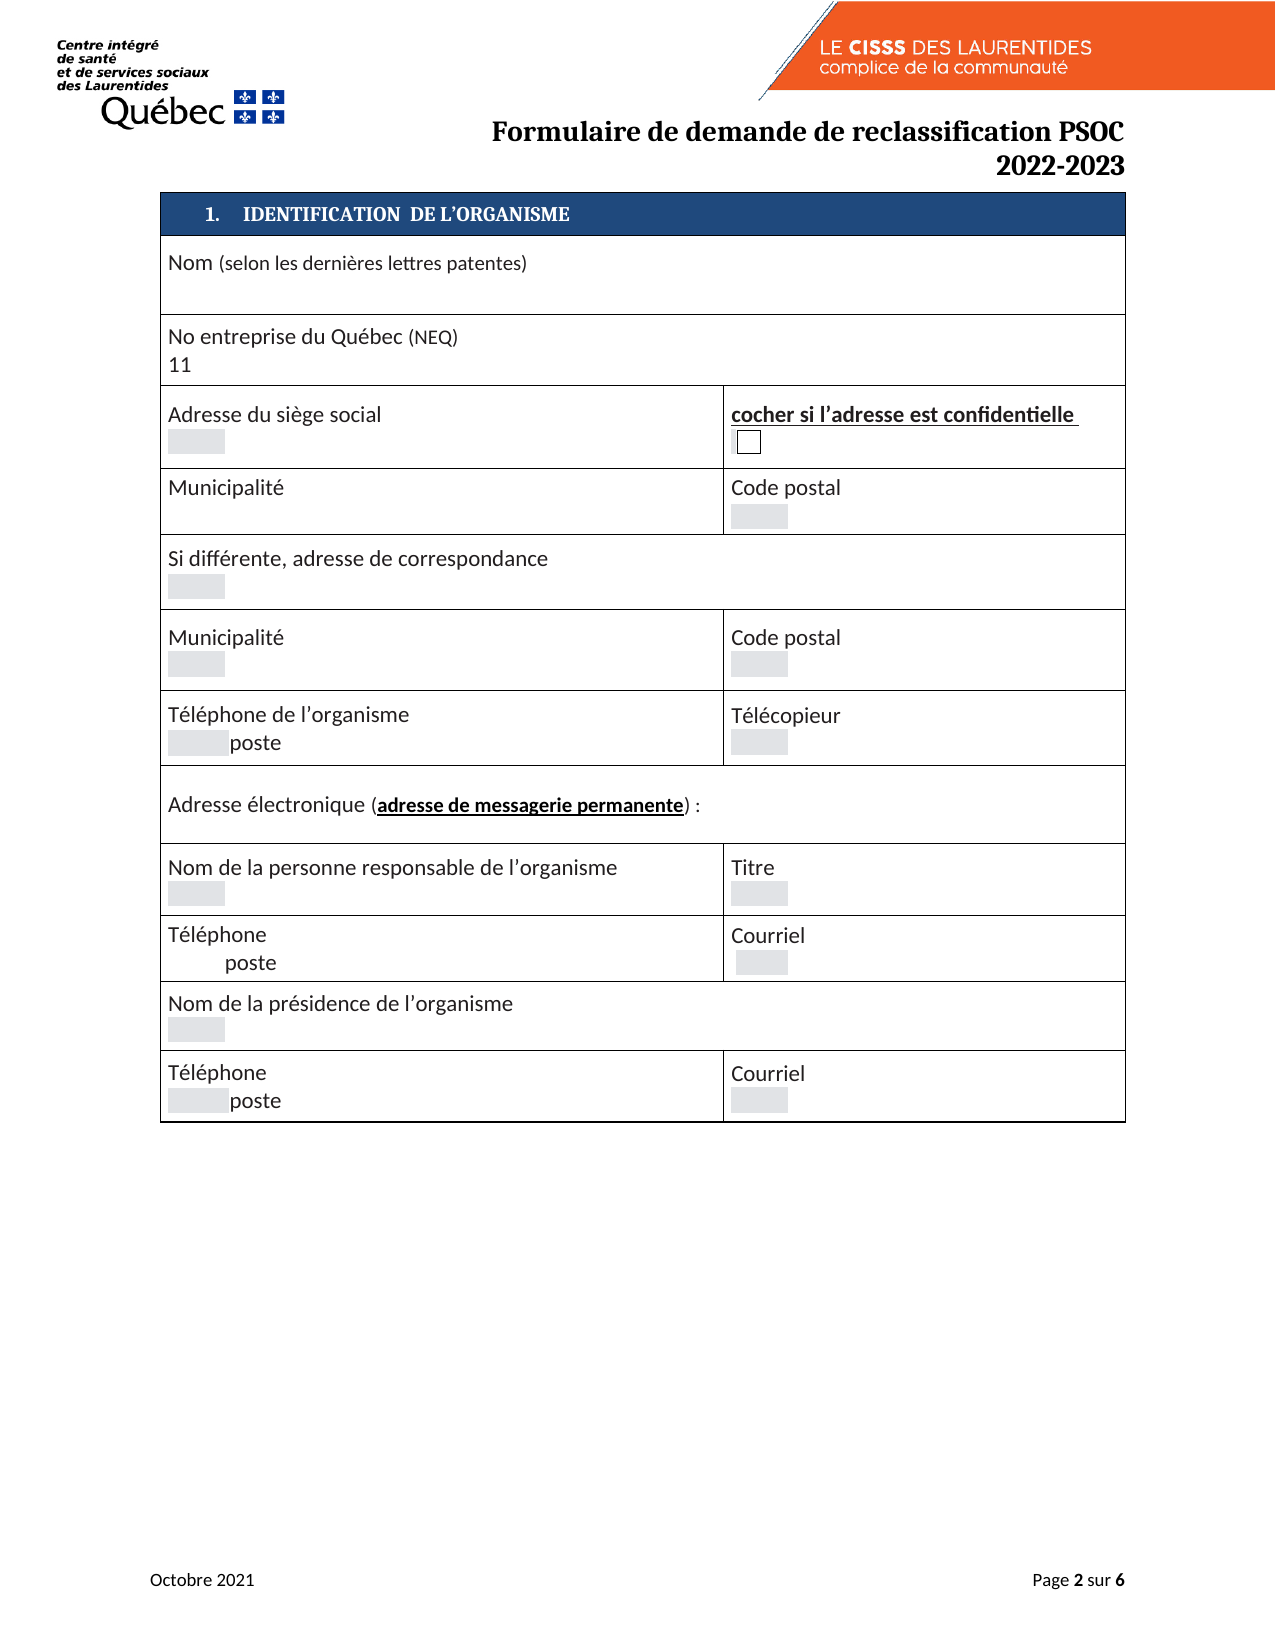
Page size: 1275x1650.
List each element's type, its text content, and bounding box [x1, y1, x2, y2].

table_cell Adresse du siège social [161, 386, 723, 468]
picture [714, 0, 1275, 101]
table_cell Code postal [724, 610, 1125, 690]
table_header Identification DE L’ORGANISME [161, 193, 1125, 235]
table_cell Télécopieur [724, 691, 1125, 765]
table_cell Nom de la présidence de l’organisme [161, 982, 1125, 1049]
table_cell Municipalité [161, 469, 723, 534]
table_cell Nom (selon les dernières lettres patentes) [161, 236, 1125, 313]
table_cell Téléphone poste [161, 916, 723, 981]
table_cell Courriel [724, 1051, 1125, 1121]
table_cell Titre [724, 844, 1125, 915]
table_cell Code postal [724, 469, 1125, 534]
table_cell Courriel [724, 916, 1125, 981]
table_cell Si différente, adresse de correspondance [161, 535, 1125, 609]
picture [35, 18, 306, 146]
table_cell No entreprise du Québec (NEQ) 11 [161, 315, 1125, 385]
table_cell cocher si l’adresse est confidentielle [724, 386, 1125, 468]
table_cell Nom de la personne responsable de l’organisme [161, 844, 723, 915]
table_cell Municipalité [161, 610, 723, 690]
table_cell Téléphone poste [161, 1051, 723, 1121]
table_cell Téléphone de l’organisme poste [161, 691, 723, 765]
table_cell Adresse électronique (adresse de messagerie permanente) : [161, 766, 1125, 843]
